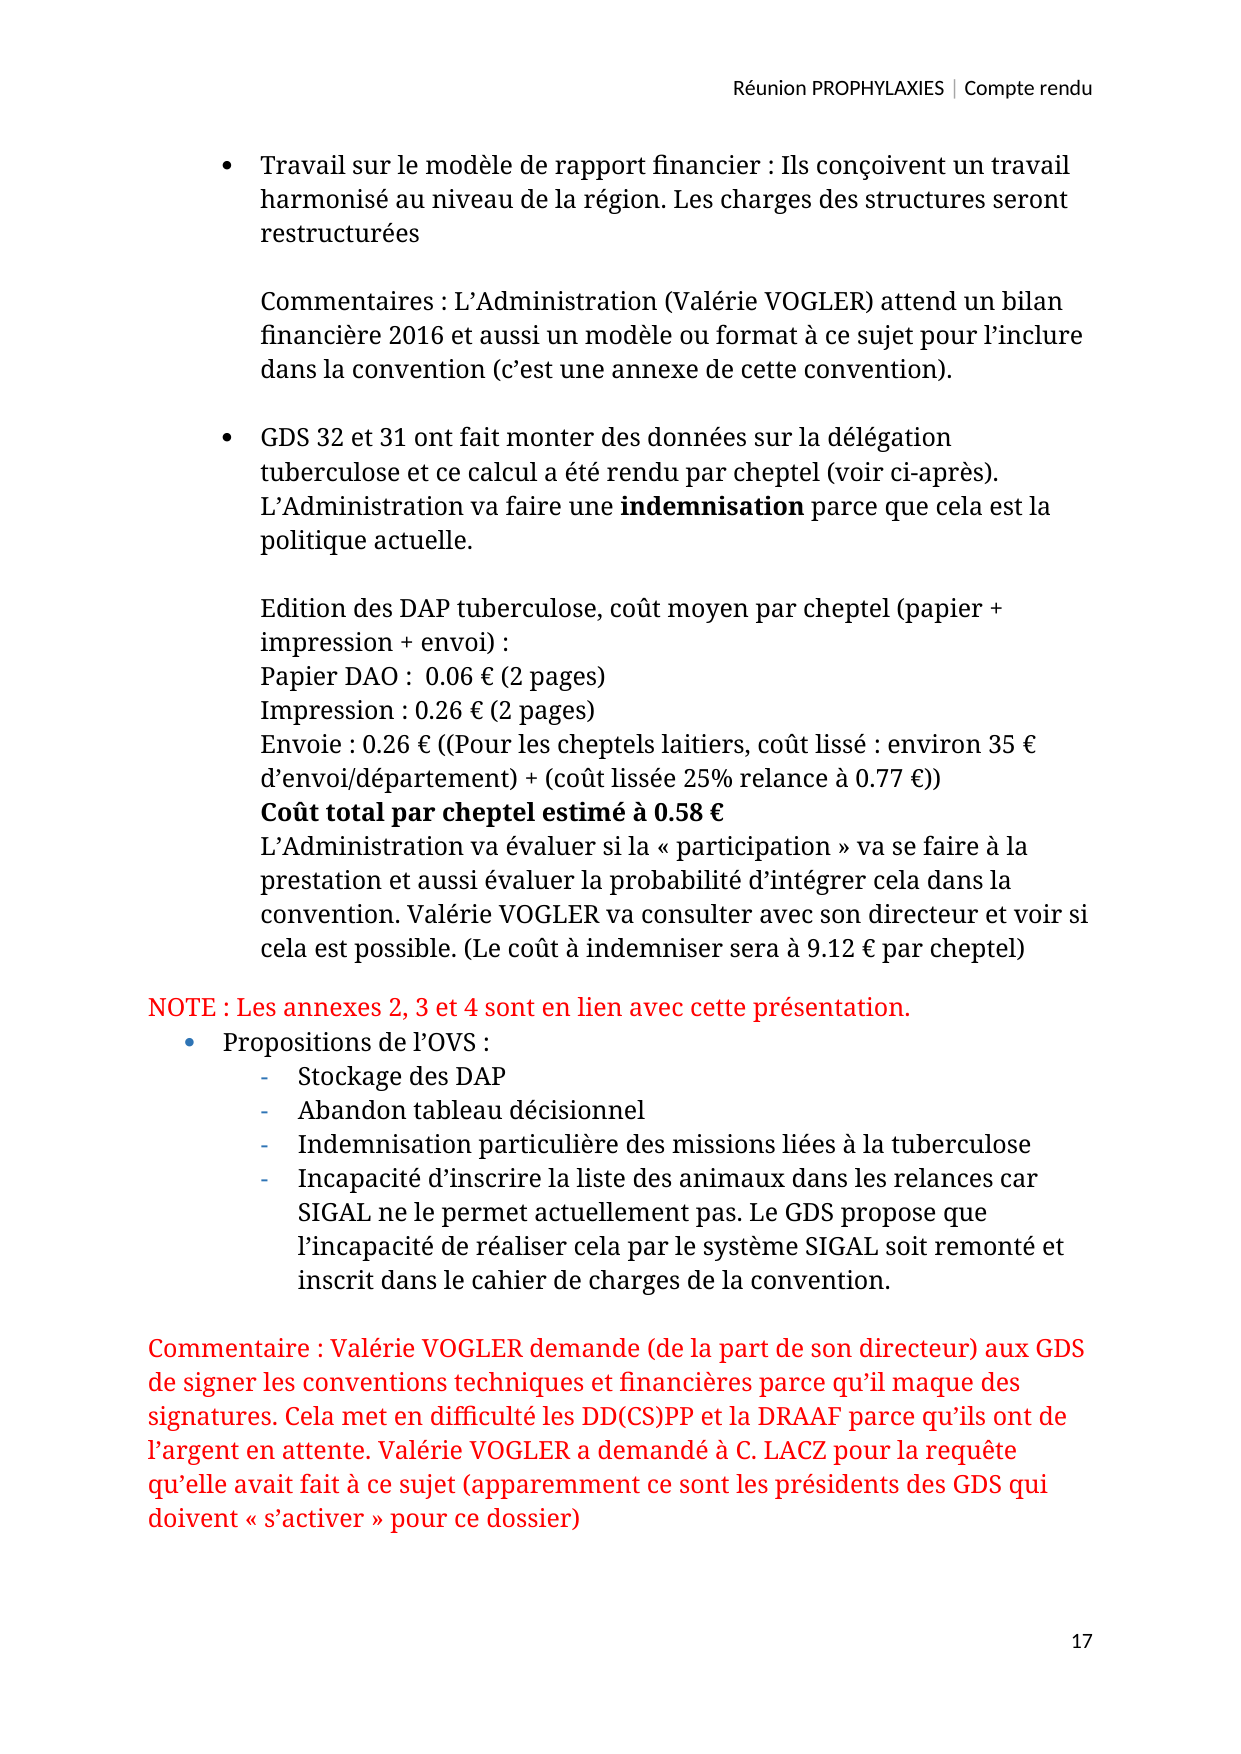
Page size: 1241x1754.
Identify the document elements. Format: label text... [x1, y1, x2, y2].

text NOTE : Les annexes 2, 3 et 4 sont en lien avec cette présentation. [148, 990, 1093, 1024]
list Indemnisation particulière des missions liées à la tuberculose [260, 1126, 1093, 1160]
list Propositions de l’OVS : [185, 1024, 1093, 1058]
list Stockage des DAP [260, 1058, 1093, 1092]
list Papier DAO : 0.06 € (2 pages) [260, 658, 1093, 693]
list Commentaires : L’Administration (Valérie VOGLER) attend un bilan financière 2016 et aussi un modèle ou format à ce sujet pour l’inclure dans la convention (c’est une annexe de cette convention). [260, 284, 1093, 386]
text Commentaire : Valérie VOGLER demande (de la part de son directeur) aux GDS de signer les conventions techniques et financières parce qu’il maque des signatures. Cela met en difficulté les DD(CS)PP et la DRAAF parce qu’ils ont de l’argent en attente. Valérie VOGLER a demandé à C. LACZ pour la requête qu’elle avait fait à ce sujet (apparemment ce sont les présidents des GDS qui doivent « s’activer » pour ce dossier) [148, 1331, 1093, 1535]
list Envoie : 0.26 € ((Pour les cheptels laitiers, coût lissé : environ 35 € d’envoi/département) + (coût lissée 25% relance à 0.77 €)) [260, 727, 1093, 795]
list Incapacité d’inscrire la liste des animaux dans les relances car SIGAL ne le permet actuellement pas. Le GDS propose que l’incapacité de réaliser cela par le système SIGAL soit remonté et inscrit dans le cahier de charges de la convention. [260, 1160, 1093, 1297]
list Edition des DAP tuberculose, coût moyen par cheptel (papier + impression + envoi) : [260, 590, 1093, 658]
list L’Administration va évaluer si la « participation » va se faire à la prestation et aussi évaluer la probabilité d’intégrer cela dans la convention. Valérie VOGLER va consulter avec son directeur et voir si cela est possible. (Le coût à indemniser sera à 9.12 € par cheptel) [260, 829, 1093, 965]
list Coût total par cheptel estimé à 0.58 € [260, 795, 1093, 829]
list GDS 32 et 31 ont fait monter des données sur la délégation tuberculose et ce calcul a été rendu par cheptel (voir ci-après). L’Administration va faire une indemnisation parce que cela est la politique actuelle. [223, 420, 1093, 556]
list Abandon tableau décisionnel [260, 1092, 1093, 1126]
list Impression : 0.26 € (2 pages) [260, 693, 1093, 727]
list Travail sur le modèle de rapport financier : Ils conçoivent un travail harmonisé au niveau de la région. Les charges des structures seront restructurées [223, 148, 1093, 250]
